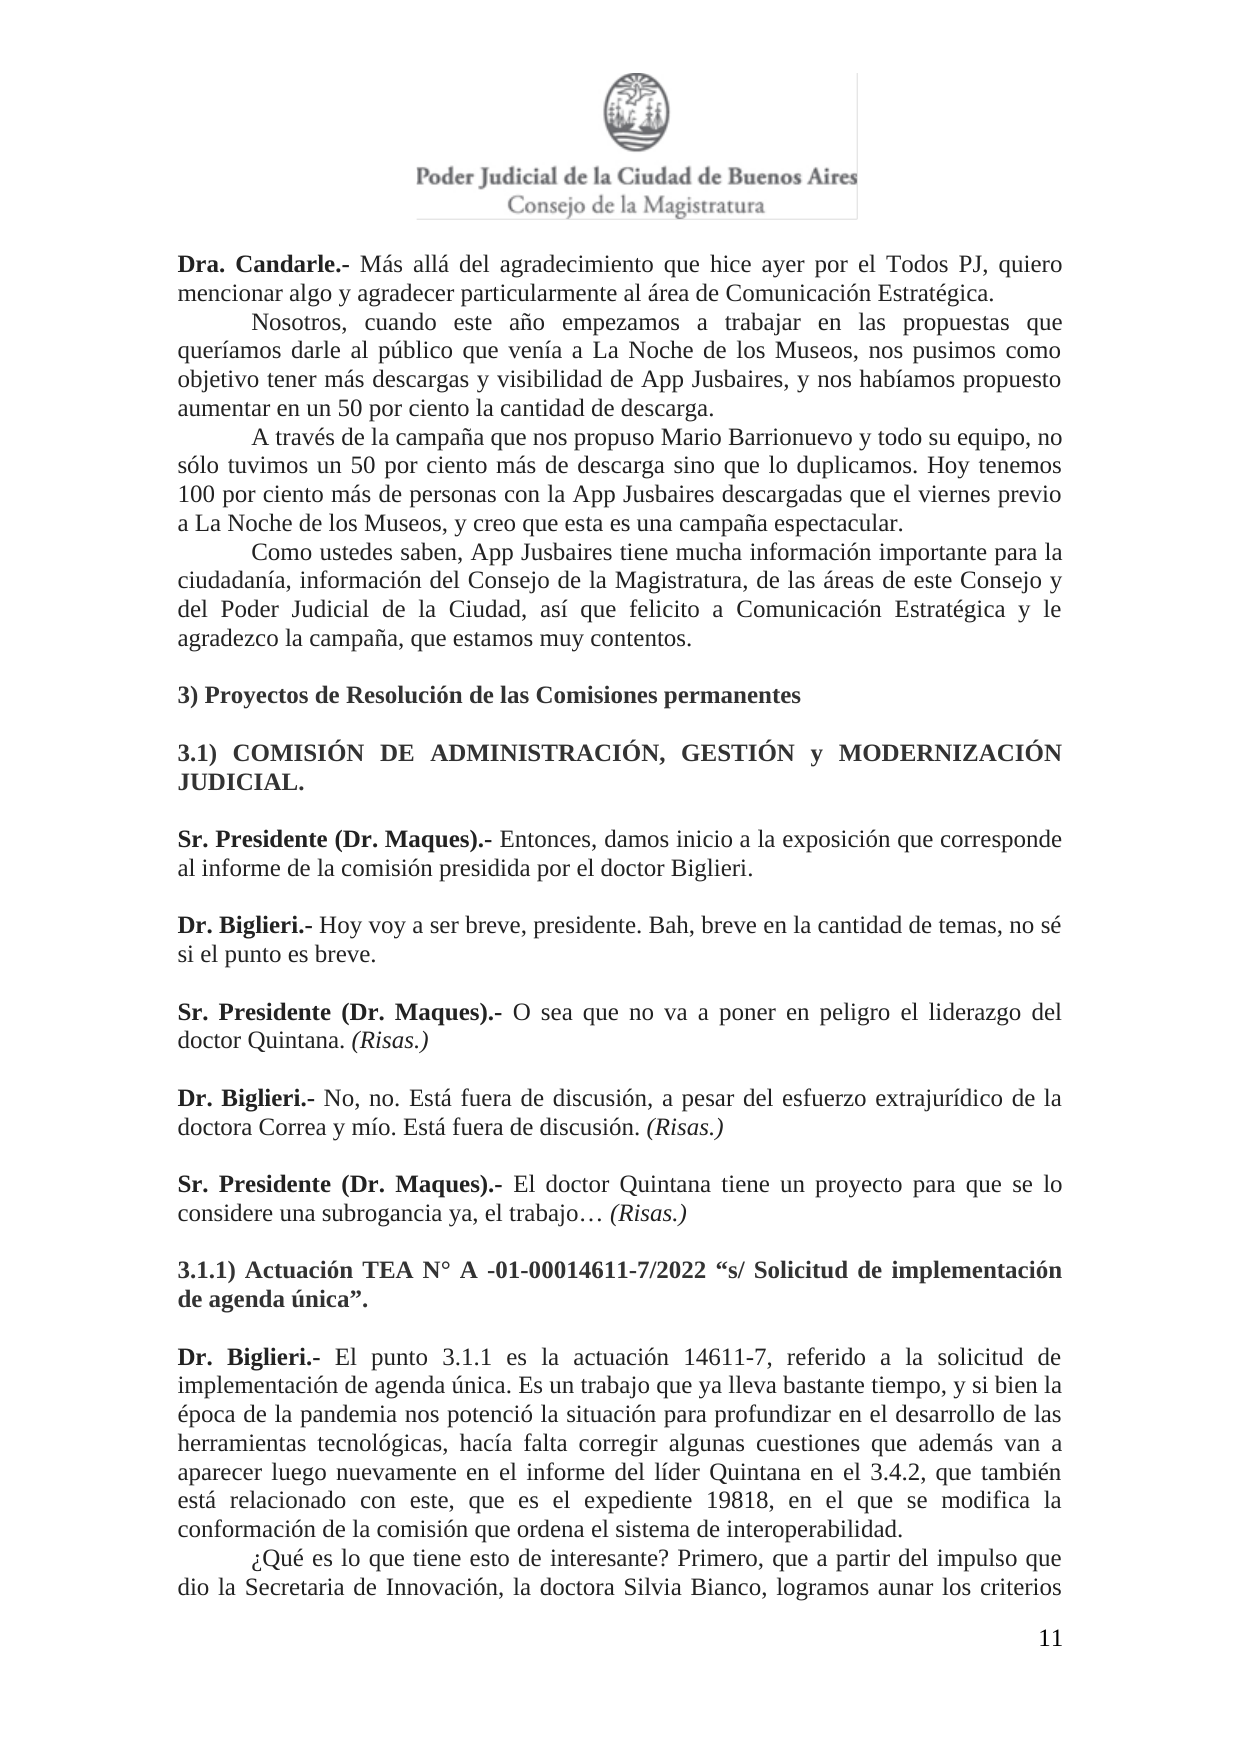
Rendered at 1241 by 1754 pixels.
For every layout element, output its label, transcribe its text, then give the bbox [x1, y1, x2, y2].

picture [416, 73, 859, 221]
subtitle 3.1.1) Actuación TEA N° A -01-00014611-7/2022 “s/ Solicitud de implementación de agenda única”. [177, 1256, 1063, 1313]
text Como ustedes saben, App Jusbaires tiene mucha información importante para la ciudadanía, información del Consejo de la Magistratura, de las áreas de este Consejo y del Poder Judicial de la Ciudad, así que felicito a Comunicación Estratégica y le agradezco la campaña, que estamos muy contentos. [177, 537, 1063, 652]
text Dra. Candarle.- Más allá del agradecimiento que hice ayer por el Todos PJ, quiero mencionar algo y agradecer particularmente al área de Comunicación Estratégica. [177, 249, 1063, 307]
text Nosotros, cuando este año empezamos a trabajar en las propuestas que queríamos darle al público que venía a La Noche de los Museos, nos pusimos como objetivo tener más descargas y visibilidad de App Jusbaires, y nos habíamos propuesto aumentar en un 50 por ciento la cantidad de descarga. [177, 307, 1063, 422]
text Dr. Biglieri.- Hoy voy a ser breve, presidente. Bah, breve en la cantidad de temas, no sé si el punto es breve. [177, 911, 1063, 968]
text Dr. Biglieri.- El punto 3.1.1 es la actuación 14611-7, referido a la solicitud de implementación de agenda única. Es un trabajo que ya lleva bastante tiempo, y si bien la época de la pandemia nos potenció la situación para profundizar en el desarrollo de las herramientas tecnológicas, hacía falta corregir algunas cuestiones que además van a aparecer luego nuevamente en el informe del líder Quintana en el 3.4.2, que también está relacionado con este, que es el expediente 19818, en el que se modifica la conformación de la comisión que ordena el sistema de interoperabilidad. [177, 1342, 1063, 1543]
text A través de la campaña que nos propuso Mario Barrionuevo y todo su equipo, no sólo tuvimos un 50 por ciento más de descarga sino que lo duplicamos. Hoy tenemos 100 por ciento más de personas con la App Jusbaires descargadas que el viernes previo a La Noche de los Museos, y creo que esta es una campaña espectacular. [177, 422, 1063, 537]
text Sr. Presidente (Dr. Maques).- El doctor Quintana tiene un proyecto para que se lo considere una subrogancia ya, el trabajo… (Risas.) [177, 1169, 1063, 1227]
text 3) Proyectos de Resolución de las Comisiones permanentes [177, 681, 1063, 709]
text Sr. Presidente (Dr. Maques).- O sea que no va a poner en peligro el liderazgo del doctor Quintana. (Risas.) [177, 997, 1063, 1054]
text Dr. Biglieri.- No, no. Está fuera de discusión, a pesar del esfuerzo extrajurídico de la doctora Correa y mío. Está fuera de discusión. (Risas.) [177, 1083, 1063, 1141]
subtitle 3.1) COMISIÓN DE ADMINISTRACIÓN, GESTIÓN y MODERNIZACIÓN JUDICIAL. [177, 738, 1063, 796]
text Sr. Presidente (Dr. Maques).- Entonces, damos inicio a la exposición que corresponde al informe de la comisión presidida por el doctor Biglieri. [177, 824, 1063, 882]
